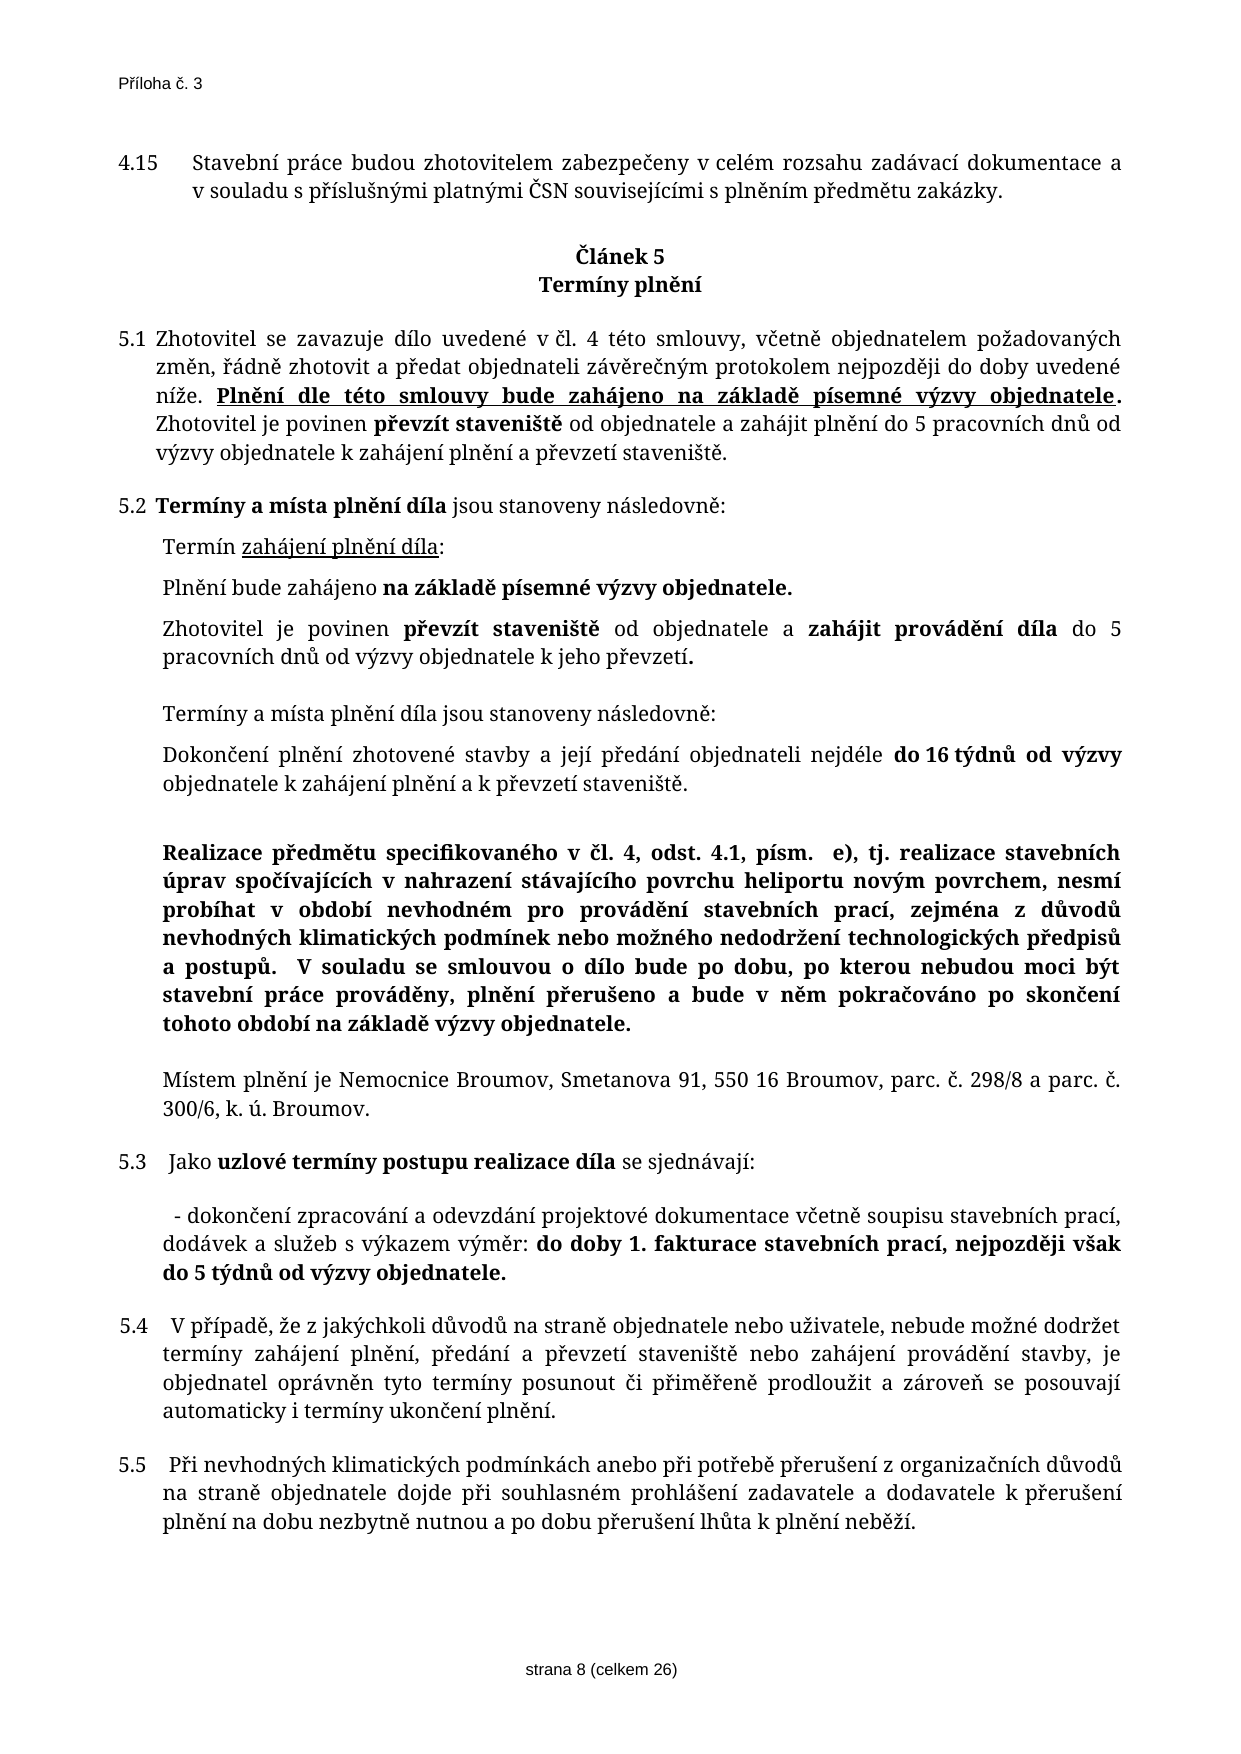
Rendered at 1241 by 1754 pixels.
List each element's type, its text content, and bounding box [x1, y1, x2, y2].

list Termíny a místa plnění díla jsou stanoveny následovně: [118, 491, 1122, 519]
text 5.3 Jako uzlové termíny postupu realizace díla se sjednávají: [118, 1147, 1122, 1176]
list Stavební práce budou zhotovitelem zabezpečeny v celém rozsahu zadávací dokumentace a v souladu s příslušnými platnými ČSN souvisejícími s plněním předmětu zakázky. [118, 148, 1122, 204]
text Realizace předmětu specifikovaného v čl. 4, odst. 4.1, písm. e), tj. realizace stavebních úprav spočívajících v nahrazení stávajícího povrchu heliportu novým povrchem, nesmí probíhat v období nevhodném pro provádění stavebních prací, zejména z důvodů nevhodných klimatických podmínek nebo možného nedodržení technologických předpisů a postupů. V souladu se smlouvou o dílo bude po dobu, po kterou nebudou moci být stavební práce prováděny, plnění přerušeno a bude v něm pokračováno po skončení tohoto období na základě výzvy objednatele. [162, 838, 1122, 1037]
text Termín zahájení plnění díla: [162, 532, 1122, 561]
text Článek 5 [118, 242, 1122, 271]
text Dokončení plnění zhotovené stavby a její předání objednateli nejdéle do 16 týdnů od výzvy objednatele k zahájení plnění a k převzetí staveniště. [162, 740, 1122, 797]
text Termíny plnění [118, 271, 1122, 299]
text Plnění bude zahájeno na základě písemné výzvy objednatele. [162, 573, 1122, 601]
text 5.4 V případě, že z jakýchkoli důvodů na straně objednatele nebo uživatele, nebude možné dodržet termíny zahájení plnění, předání a převzetí staveniště nebo zahájení provádění stavby, je objednatel oprávněn tyto termíny posunout či přiměřeně prodloužit a zároveň se posouvají automaticky i termíny ukončení plnění. [74, 1311, 1122, 1425]
text Termíny a místa plnění díla jsou stanoveny následovně: [162, 699, 1122, 728]
text 5.5 Při nevhodných klimatických podmínkách anebo při potřebě přerušení z organizačních důvodů na straně objednatele dojde při souhlasném prohlášení zadavatele a dodavatele k přerušení plnění na dobu nezbytně nutnou a po dobu přerušení lhůta k plnění neběží. [118, 1450, 1122, 1535]
text Místem plnění je Nemocnice Broumov, Smetanova 91, 550 16 Broumov, parc. č. 298/8 a parc. č. 300/6, k. ú. Broumov. [162, 1066, 1122, 1122]
list Zhotovitel se zavazuje dílo uvedené v čl. 4 této smlouvy, včetně objednatelem požadovaných změn, řádně zhotovit a předat objednateli závěrečným protokolem nejpozději do doby uvedené níže. Plnění dle této smlouvy bude zahájeno na základě písemné výzvy objednatele. Zhotovitel je povinen převzít staveniště od objednatele a zahájit plnění do 5 pracovních dnů od výzvy objednatele k zahájení plnění a převzetí staveniště. [118, 324, 1122, 466]
text - dokončení zpracování a odevzdání projektové dokumentace včetně soupisu stavebních prací, dodávek a služeb s výkazem výměr: do doby 1. fakturace stavebních prací, nejpozději však do 5 týdnů od výzvy objednatele. [118, 1201, 1122, 1286]
text Zhotovitel je povinen převzít staveniště od objednatele a zahájit provádění díla do 5 pracovních dnů od výzvy objednatele k jeho převzetí. [162, 614, 1122, 671]
